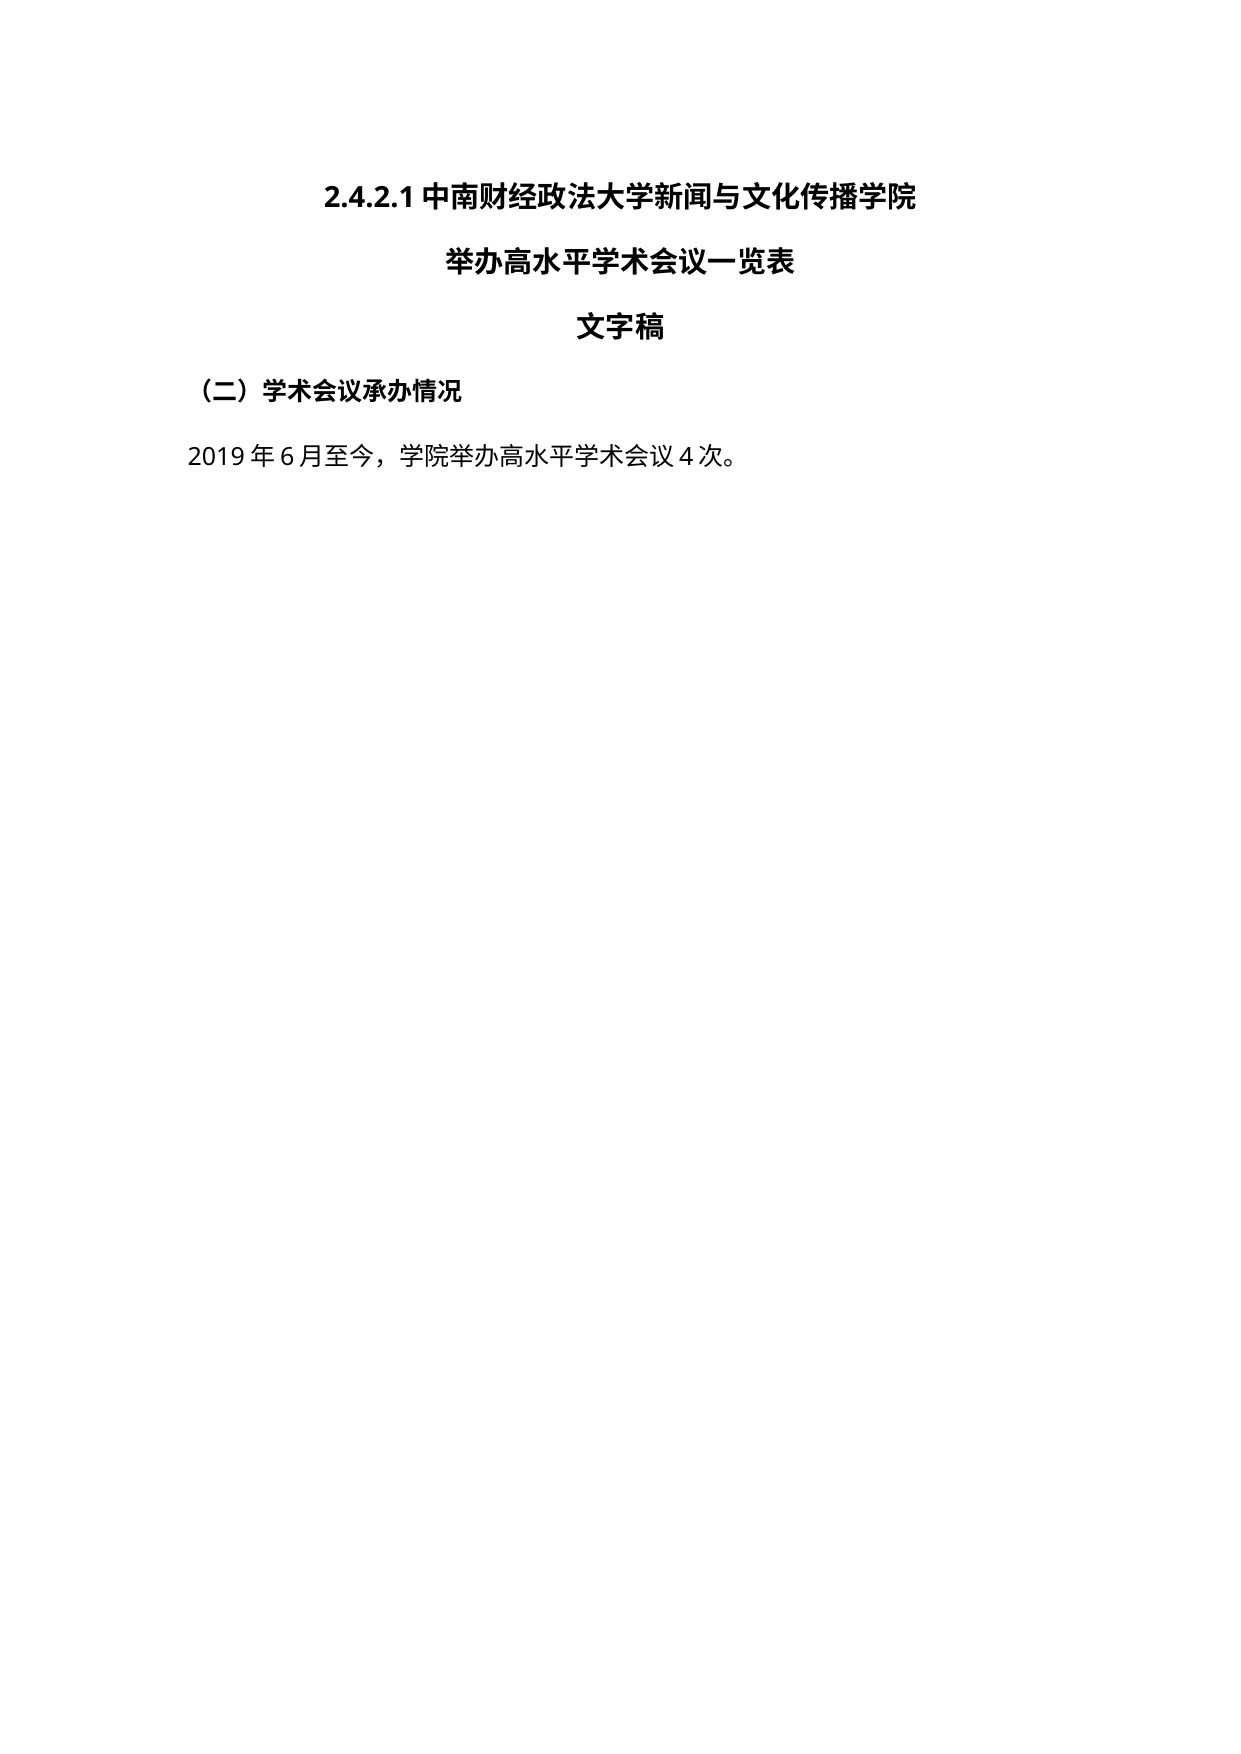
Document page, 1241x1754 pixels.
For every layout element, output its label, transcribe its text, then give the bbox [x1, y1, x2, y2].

text （二）学术会议承办情况 [187, 357, 1053, 422]
text 文字稿 [187, 292, 1053, 357]
text 2.4.2.1中南财经政法大学新闻与文化传播学院 [187, 162, 1053, 227]
text 2019年6月至今，学院举办高水平学术会议4次。 [187, 422, 1053, 487]
text 举办高水平学术会议一览表 [187, 227, 1053, 292]
